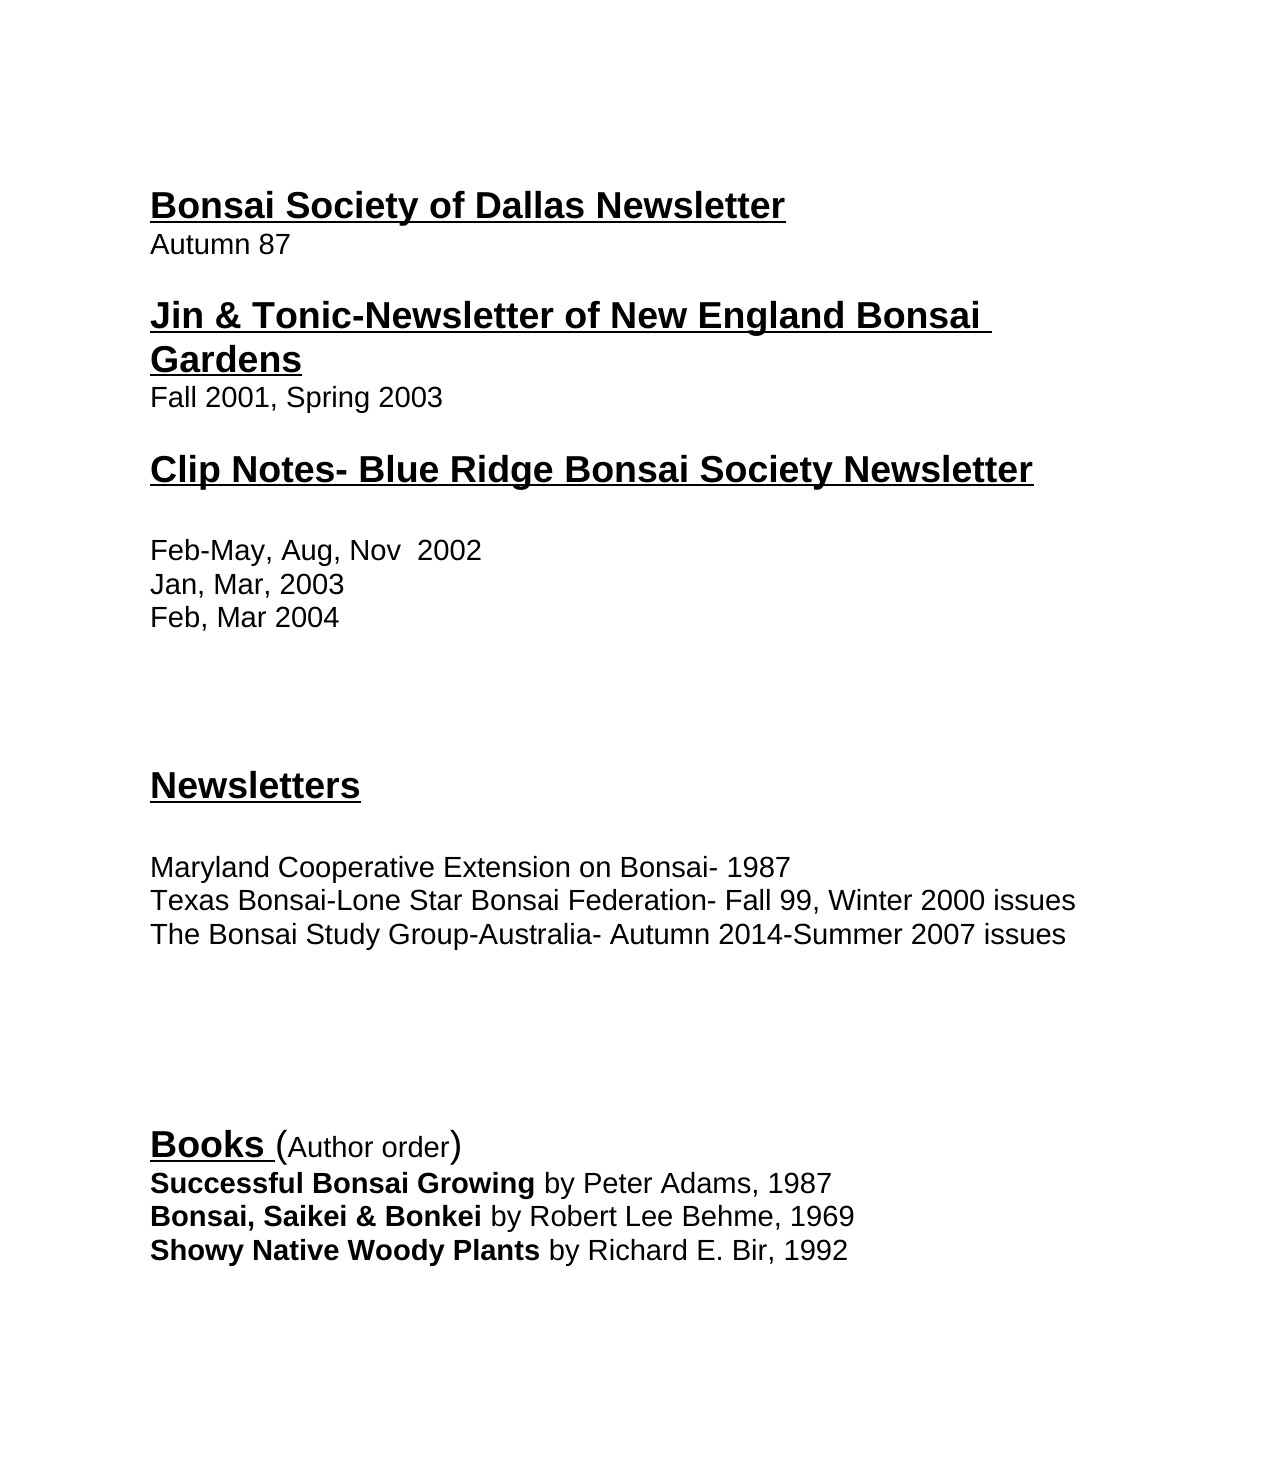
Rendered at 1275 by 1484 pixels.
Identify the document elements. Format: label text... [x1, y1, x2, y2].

text The Bonsai Study Group-Australia- Autumn 2014-Summer 2007 issues [150, 917, 1125, 950]
text Newsletters [150, 763, 1125, 806]
text Jin & Tonic-Newsletter of New England Bonsai Gardens [150, 294, 1125, 380]
text Autumn 87 [150, 227, 1125, 260]
text Maryland Cooperative Extension on Bonsai- 1987 [150, 849, 1125, 883]
text Fall 2001, Spring 2003 [150, 380, 1125, 413]
text Clip Notes- Blue Ridge Bonsai Society Newsletter [150, 447, 1125, 490]
text Bonsai Society of Dallas Newsletter [150, 183, 1125, 227]
text Jan, Mar, 2003 [150, 567, 1125, 600]
text Showy Native Woody Plants by Richard E. Bir, 1992 [150, 1233, 1125, 1266]
text Feb-May, Aug, Nov 2002 [150, 533, 1125, 567]
text Feb, Mar 2004 [150, 600, 1125, 634]
text Texas Bonsai-Lone Star Bonsai Federation- Fall 99, Winter 2000 issues [150, 883, 1125, 917]
text Successful Bonsai Growing by Peter Adams, 1987 [150, 1166, 1125, 1199]
text Books (Author order) [150, 1123, 1125, 1166]
text Bonsai, Saikei & Bonkei by Robert Lee Behme, 1969 [150, 1199, 1125, 1233]
